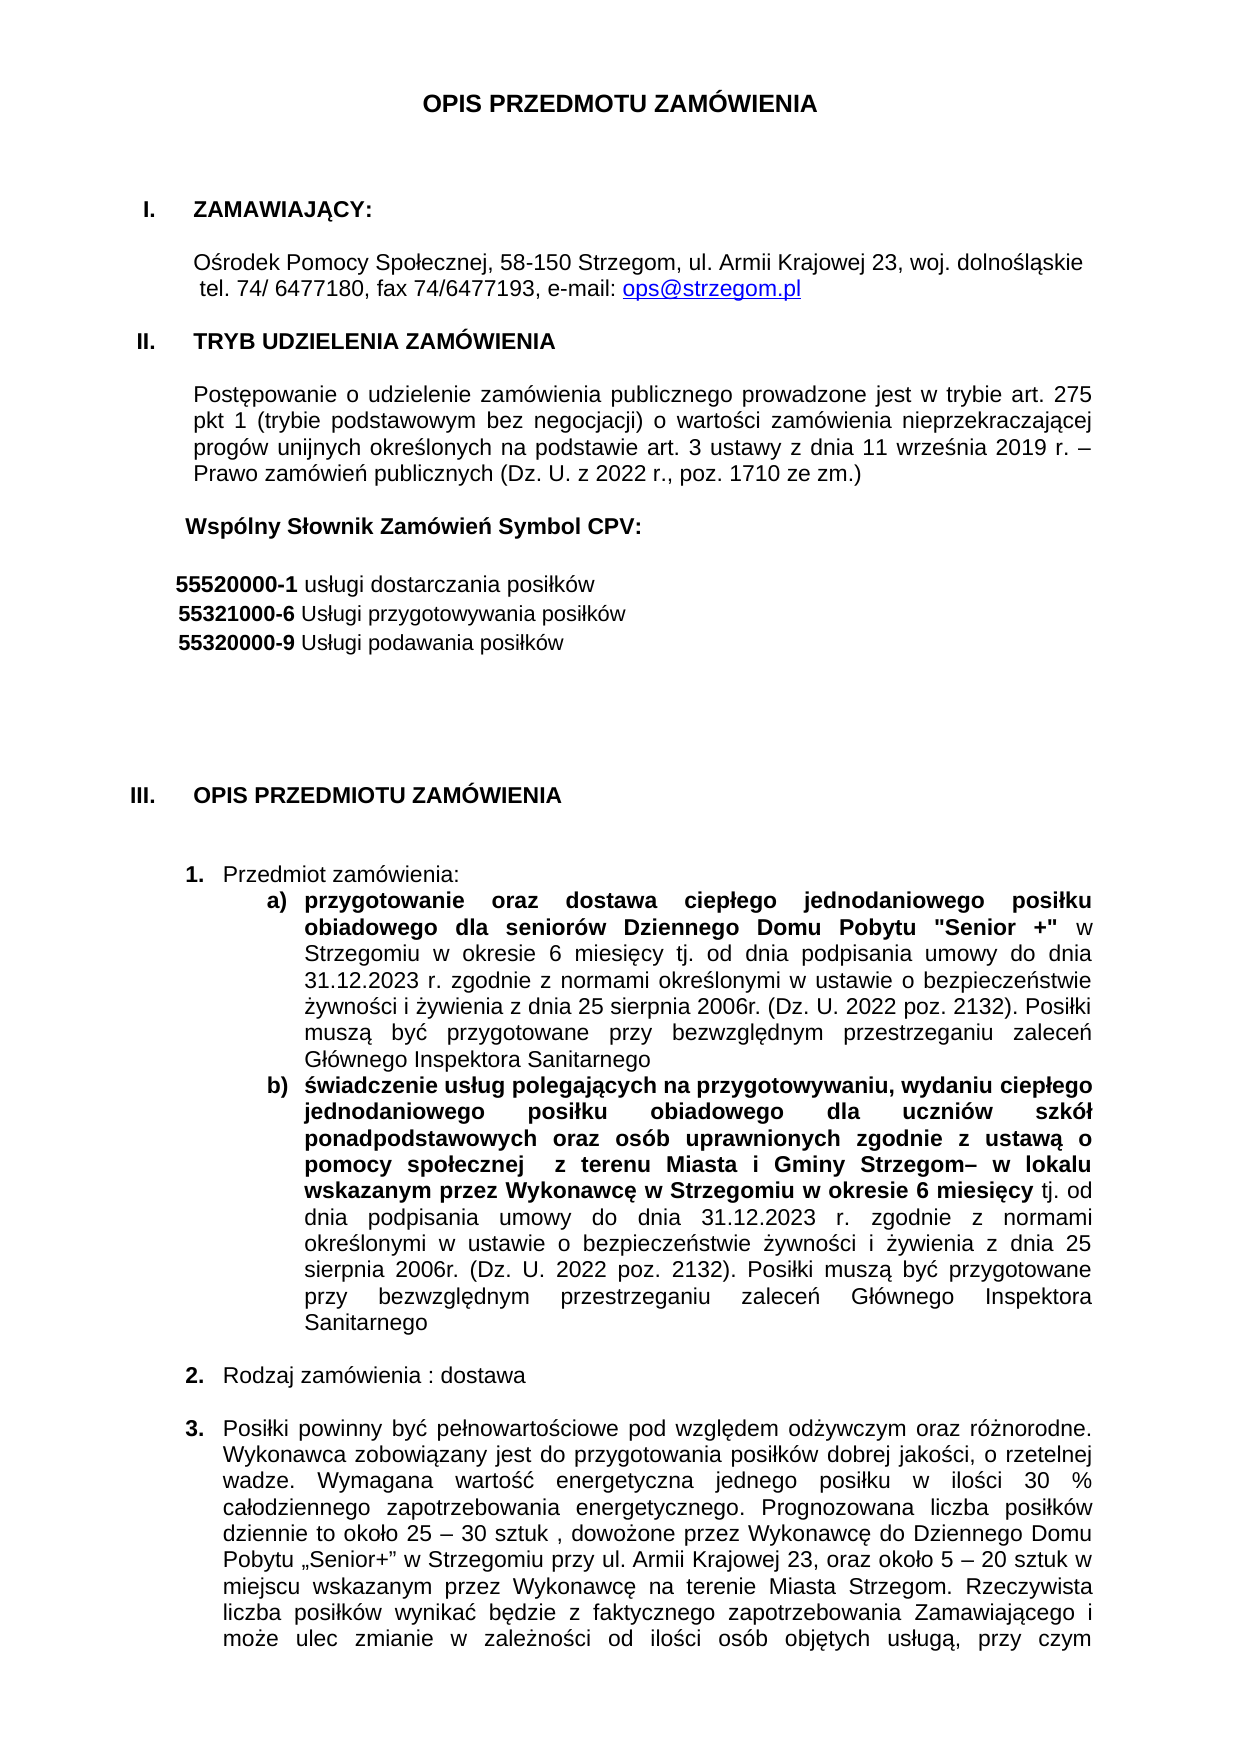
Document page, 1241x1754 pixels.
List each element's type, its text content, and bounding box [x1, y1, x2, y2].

list OPIS PRZEDMIOTU ZAMÓWIENIA [156, 782, 1093, 808]
text Wspólny Słownik Zamówień Symbol CPV: [185, 513, 1095, 539]
text 55321000-6 Usługi przygotowywania posiłków [148, 601, 1093, 627]
list Rodzaj zamówienia : dostawa [185, 1362, 1093, 1388]
list tel. 74/ 6477180, fax 74/6477193, e-mail: ops@strzegom.pl [193, 275, 1093, 302]
text OPIS PRZEDMOTU ZAMÓWIENIA [148, 89, 1093, 117]
text 55320000-9 Usługi podawania posiłków [148, 630, 1093, 656]
list Postępowanie o udzielenie zamówienia publicznego prowadzone jest w trybie art. 275 pkt 1 (trybie podstawowym bez negocjacji) o wartości zamówienia nieprzekraczającej progów unijnych określonych na podstawie art. 3 ustawy z dnia 11 września 2019 r. – Prawo zamówień publicznych (Dz. U. z 2022 r., poz. 1710 ze zm.) [193, 381, 1093, 486]
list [185, 1414, 1093, 1652]
list przygotowanie oraz dostawa ciepłego jednodaniowego posiłku obiadowego dla seniorów Dziennego Domu Pobytu "Senior +" w Strzegomiu w okresie 6 miesięcy tj. od dnia podpisania umowy do dnia 31.12.2023 r. zgodnie z normami określonymi w ustawie o bezpieczeństwie żywności i żywienia z dnia 25 sierpnia 2006r. (Dz. U. 2022 poz. 2132). Posiłki muszą być przygotowane przy bezwzględnym przestrzeganiu zaleceń Głównego Inspektora Sanitarnego [267, 887, 1093, 1072]
list ZAMAWIAJĄCY: [156, 196, 1093, 223]
list Ośrodek Pomocy Społecznej, 58-150 Strzegom, ul. Armii Krajowej 23, woj. dolnośląskie [193, 249, 1093, 275]
list TRYB UDZIELENIA ZAMÓWIENIA [156, 328, 1093, 354]
list świadczenie usług polegających na przygotowywaniu, wydaniu ciepłego jednodaniowego posiłku obiadowego dla uczniów szkół ponadpodstawowych oraz osób uprawnionych zgodnie z ustawą o pomocy społecznej z terenu Miasta i Gminy Strzegom– w lokalu wskazanym przez Wykonawcę w Strzegomiu w okresie 6 miesięcy tj. od dnia podpisania umowy do dnia 31.12.2023 r. zgodnie z normami określonymi w ustawie o bezpieczeństwie żywności i żywienia z dnia 25 sierpnia 2006r. (Dz. U. 2022 poz. 2132). Posiłki muszą być przygotowane przy bezwzględnym przestrzeganiu zaleceń Głównego Inspektora Sanitarnego [267, 1072, 1093, 1336]
list Przedmiot zamówienia: [185, 861, 1093, 887]
text 55520000-1 usługi dostarczania posiłków [118, 571, 1049, 597]
